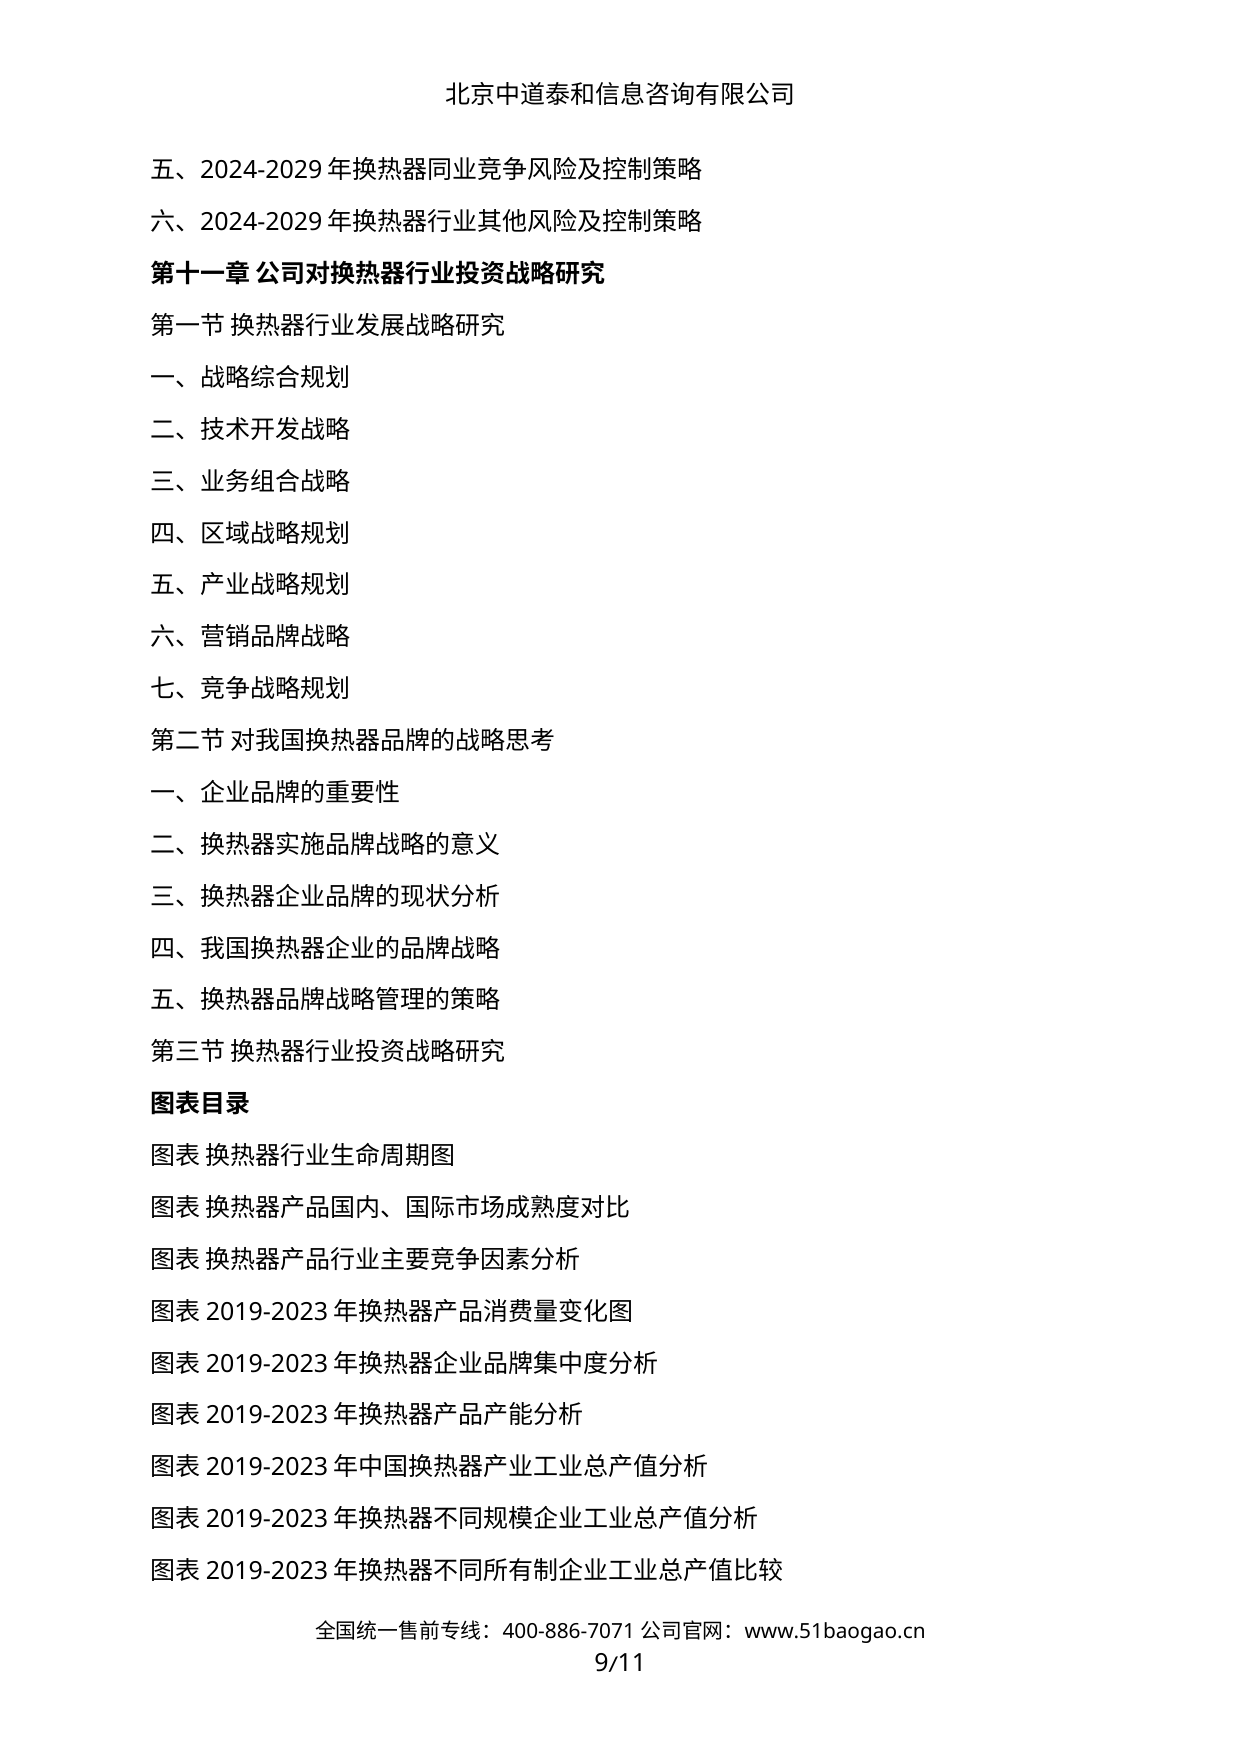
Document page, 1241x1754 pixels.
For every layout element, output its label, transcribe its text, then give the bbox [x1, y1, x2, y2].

text 图表 换热器产品行业主要竞争因素分析 [150, 1239, 1090, 1276]
text 第十一章 公司对换热器行业投资战略研究 [150, 254, 1090, 290]
text 二、换热器实施品牌战略的意义 [150, 824, 1090, 861]
text 第一节 换热器行业发展战略研究 [150, 306, 1090, 342]
text 第三节 换热器行业投资战略研究 [150, 1032, 1090, 1068]
text 图表 2019-2023年中国换热器产业工业总产值分析 [150, 1447, 1090, 1483]
text 五、换热器品牌战略管理的策略 [150, 980, 1090, 1016]
text 六、2024-2029年换热器行业其他风险及控制策略 [150, 202, 1090, 238]
text 图表 2019-2023年换热器不同所有制企业工业总产值比较 [150, 1551, 1090, 1587]
text 第二节 对我国换热器品牌的战略思考 [150, 721, 1090, 757]
text 图表 2019-2023年换热器产品消费量变化图 [150, 1291, 1090, 1327]
text 四、我国换热器企业的品牌战略 [150, 928, 1090, 964]
text 一、战略综合规划 [150, 357, 1090, 394]
text 一、企业品牌的重要性 [150, 772, 1090, 809]
text 图表 2019-2023年换热器企业品牌集中度分析 [150, 1343, 1090, 1379]
text 二、技术开发战略 [150, 409, 1090, 446]
text 图表 换热器行业生命周期图 [150, 1136, 1090, 1172]
text 图表 2019-2023年换热器产品产能分析 [150, 1395, 1090, 1431]
text 五、2024-2029年换热器同业竞争风险及控制策略 [150, 150, 1090, 186]
text 七、竞争战略规划 [150, 669, 1090, 705]
text 图表 换热器产品国内、国际市场成熟度对比 [150, 1187, 1090, 1224]
text 图表 2019-2023年换热器不同规模企业工业总产值分析 [150, 1499, 1090, 1535]
text 四、区域战略规划 [150, 513, 1090, 549]
text 五、产业战略规划 [150, 565, 1090, 601]
text 图表目录 [150, 1084, 1090, 1120]
text 三、换热器企业品牌的现状分析 [150, 876, 1090, 912]
text 六、营销品牌战略 [150, 617, 1090, 653]
text 三、业务组合战略 [150, 461, 1090, 497]
